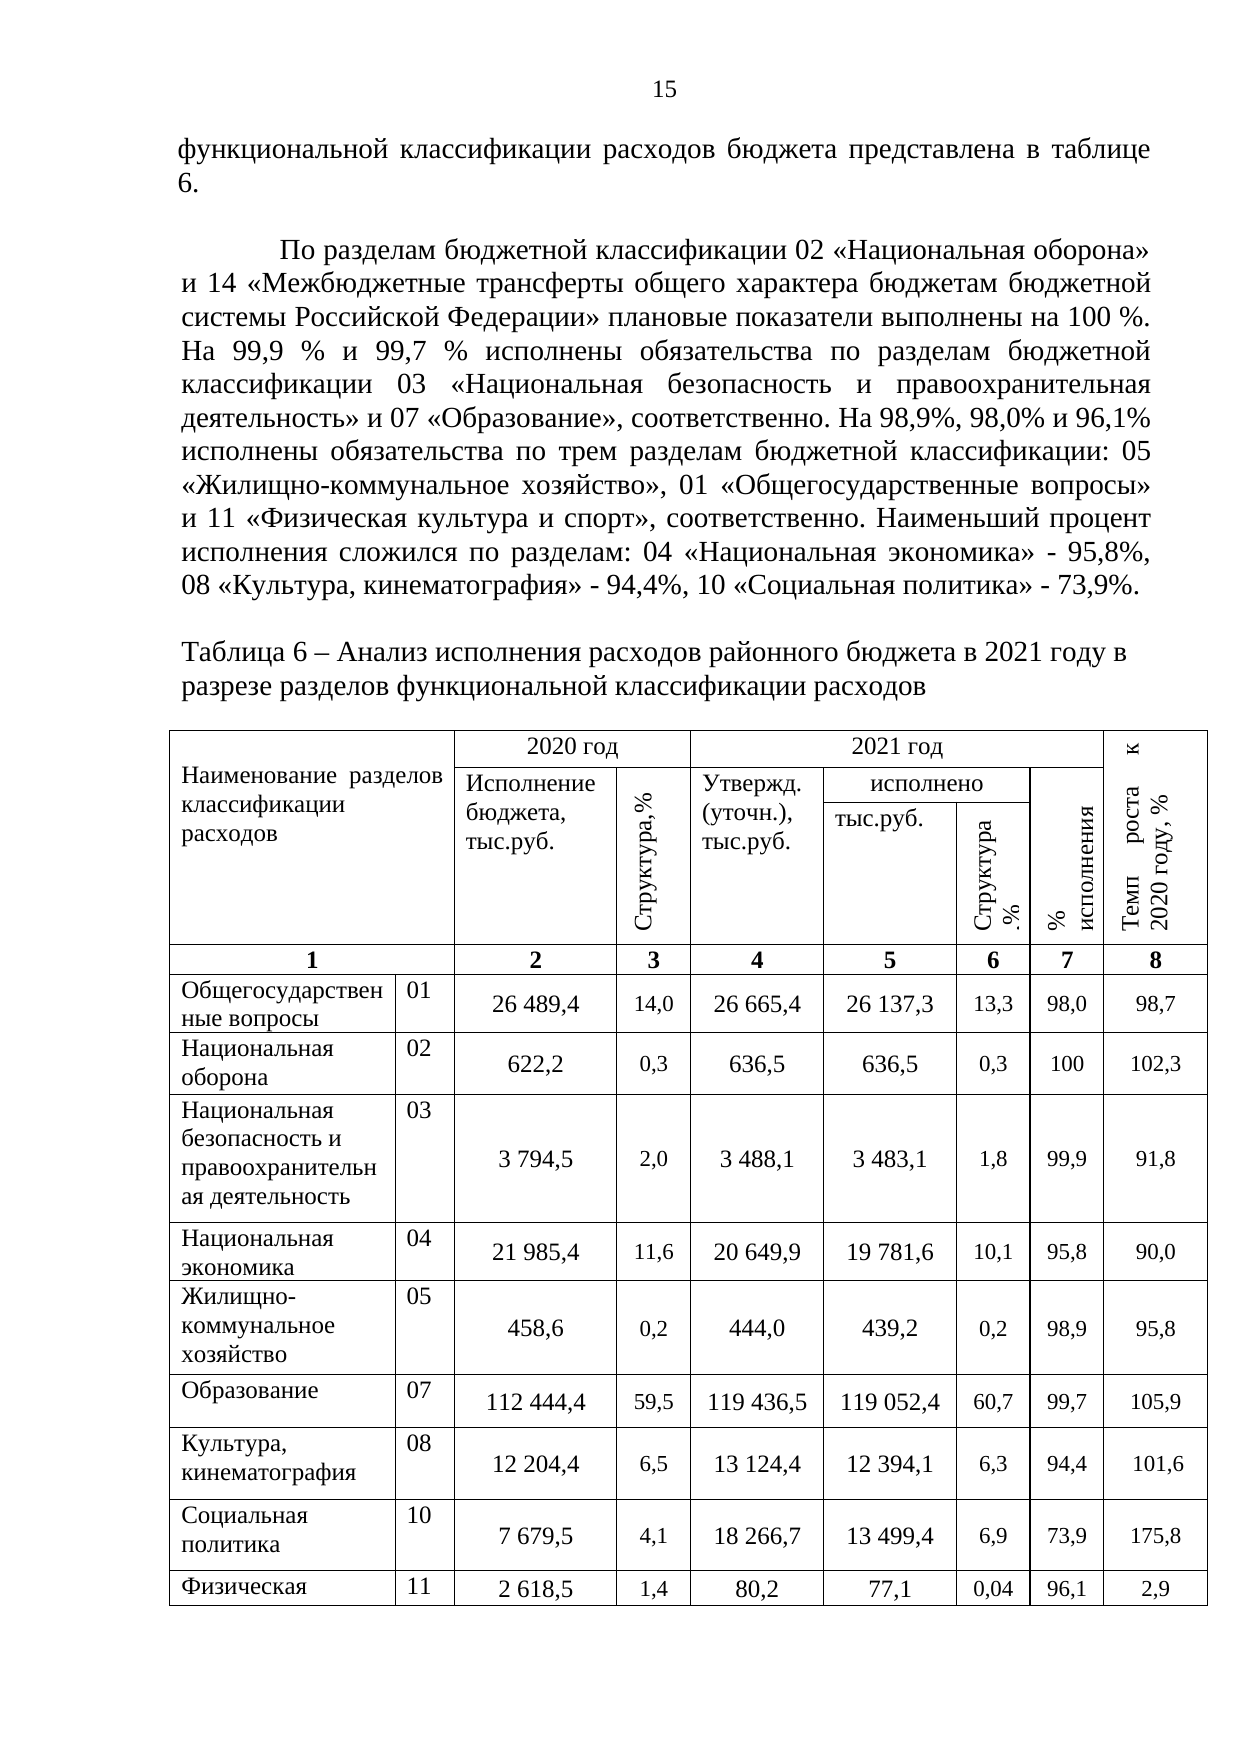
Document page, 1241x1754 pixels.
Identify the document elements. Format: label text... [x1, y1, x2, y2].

table_cell 2 618,5 [455, 1571, 616, 1605]
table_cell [170, 1571, 395, 1605]
table_cell 95,8 [1031, 1223, 1103, 1280]
table_cell Национальная экономика [170, 1223, 395, 1280]
table_cell 59,5 [617, 1375, 690, 1427]
table_cell 90,0 [1104, 1223, 1207, 1280]
table_cell 7 679,5 [455, 1500, 616, 1570]
table_cell 444,0 [691, 1281, 823, 1374]
table_cell Структура,% [617, 768, 690, 944]
table_cell 2021 год [691, 731, 1103, 767]
table_cell 6 [957, 945, 1029, 974]
table_cell 77,1 [824, 1571, 956, 1605]
table_cell 26 665,4 [691, 975, 823, 1032]
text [177, 131, 1152, 198]
table_cell 04 [396, 1223, 454, 1280]
table_cell 99,7 [1031, 1375, 1103, 1427]
table_cell 8 [1104, 945, 1207, 974]
table_cell 95,8 [1104, 1281, 1207, 1374]
table_cell 05 [396, 1281, 454, 1374]
table_cell 2,0 [617, 1095, 690, 1222]
table_header По разделам бюджетной классификации 02 «Национальная оборона» и 14 «Межбюджетные трансферты общего характера бюджетам бюджетной системы Российской Федерации» плановые показатели выполнены на 100 %. На 99,9 % и 99,7 % исполнены обязательства по разделам бюджетной классификации 03 «Национальная безопасность и правоохранительная деятельность» и 07 «Образование», соответственно. На 98,9%, 98,0% и 96,1% исполнены обязательства по трем разделам бюджетной классификации: 05 «Жилищно-коммунальное хозяйство», 01 «Общегосударственные вопросы» и 11 «Физическая культура и спорт», соответственно. Наименьший процент исполнения сложился по разделам: 04 «Национальная экономика» - 95,8%, 08 «Культура, кинематография» - 94,4%, 10 «Социальная политика» - 73,9%. Таблица 6 – Анализ исполнения расходов районного бюджета в 2021 году в разрезе разделов функциональной классификации расходов [170, 232, 1207, 730]
table_cell Жилищно-коммунальное хозяйство [170, 1281, 395, 1374]
table_cell 19 781,6 [824, 1223, 956, 1280]
table_cell исполнено [824, 768, 1029, 802]
table_cell 101,6 [1104, 1428, 1207, 1499]
table_cell 18 266,7 [691, 1500, 823, 1570]
table_cell 21 985,4 [455, 1223, 616, 1280]
table_cell 0,3 [957, 1033, 1029, 1094]
table_cell 1 [170, 945, 454, 974]
table_cell Утвержд. (уточн.), тыс.руб. [691, 768, 823, 944]
table_cell % исполнения (к уточн.) [1031, 768, 1103, 944]
table_cell 6,3 [957, 1428, 1029, 1499]
table_cell Культура, кинематография [170, 1428, 395, 1499]
table_cell Исполнение бюджета, тыс.руб. [455, 768, 616, 944]
table_cell 02 [396, 1033, 454, 1094]
table_cell 13 124,4 [691, 1428, 823, 1499]
table_cell 13,3 [957, 975, 1029, 1032]
table_cell 14,0 [617, 975, 690, 1032]
table_cell 98,7 [1104, 975, 1207, 1032]
table_cell 1,4 [617, 1571, 690, 1605]
table_cell 102,3 [1104, 1033, 1207, 1094]
table_cell 6,9 [957, 1500, 1029, 1570]
table_cell 3 488,1 [691, 1095, 823, 1222]
table_cell 12 204,4 [455, 1428, 616, 1499]
table_cell 3 794,5 [455, 1095, 616, 1222]
table_cell 105,9 [1104, 1375, 1207, 1427]
table_cell 11 [396, 1571, 454, 1605]
table_cell 119 052,4 [824, 1375, 956, 1427]
table_cell Национальная оборона [170, 1033, 395, 1094]
table_cell 636,5 [691, 1033, 823, 1094]
table_cell 1,8 [957, 1095, 1029, 1222]
table_cell 13 499,4 [824, 1500, 956, 1570]
table_cell 112 444,4 [455, 1375, 616, 1427]
table_cell 10,1 [957, 1223, 1029, 1280]
table_cell 5 [824, 945, 956, 974]
table_cell 4,1 [617, 1500, 690, 1570]
table_cell 100 [1031, 1033, 1103, 1094]
table_cell 10 [396, 1500, 454, 1570]
table_cell 2 [455, 945, 616, 974]
table_cell Образование [170, 1375, 395, 1427]
table_cell тыс.руб. [824, 803, 956, 944]
table_cell Национальная безопасность и правоохранительная деятельность [170, 1095, 395, 1222]
table_cell 2020 год [455, 731, 690, 767]
table_cell 622,2 [455, 1033, 616, 1094]
table_cell 96,1 [1031, 1571, 1103, 1605]
table_cell Социальная политика [170, 1500, 395, 1570]
table_cell 80,2 [691, 1571, 823, 1605]
table_cell 2,9 [1104, 1571, 1207, 1605]
table_cell 636,5 [824, 1033, 956, 1094]
table_cell Наименование разделов классификации расходов [170, 731, 454, 944]
table_cell 60,7 [957, 1375, 1029, 1427]
table_cell 03 [396, 1095, 454, 1222]
table_cell 01 [396, 975, 454, 1032]
table_cell 3 [617, 945, 690, 974]
table_cell 175,8 [1104, 1500, 1207, 1570]
table_cell 91,8 [1104, 1095, 1207, 1222]
table_cell 26 137,3 [824, 975, 956, 1032]
table_cell 0,04 [957, 1571, 1029, 1605]
table_cell 99,9 [1031, 1095, 1103, 1222]
table_cell 0,2 [957, 1281, 1029, 1374]
table_cell 94,4 [1031, 1428, 1103, 1499]
table_cell 0,2 [617, 1281, 690, 1374]
table_cell 119 436,5 [691, 1375, 823, 1427]
table_cell 20 649,9 [691, 1223, 823, 1280]
table_cell 07 [396, 1375, 454, 1427]
table_cell 439,2 [824, 1281, 956, 1374]
table_cell 98,0 [1031, 975, 1103, 1032]
table_cell 26 489,4 [455, 975, 616, 1032]
table_cell 7 [1031, 945, 1103, 974]
table_cell 11,6 [617, 1223, 690, 1280]
table_cell 0,3 [617, 1033, 690, 1094]
table_cell Структура,% [957, 803, 1029, 944]
table_cell Общегосударственные вопросы [170, 975, 395, 1032]
table_cell 08 [396, 1428, 454, 1499]
table_cell 98,9 [1031, 1281, 1103, 1374]
table_cell 3 483,1 [824, 1095, 956, 1222]
table_cell Темп роста к 2020 году, % [1104, 731, 1207, 944]
table_cell 4 [691, 945, 823, 974]
table_cell 458,6 [455, 1281, 616, 1374]
table_cell 73,9 [1031, 1500, 1103, 1570]
table_cell 12 394,1 [824, 1428, 956, 1499]
table_cell 6,5 [617, 1428, 690, 1499]
